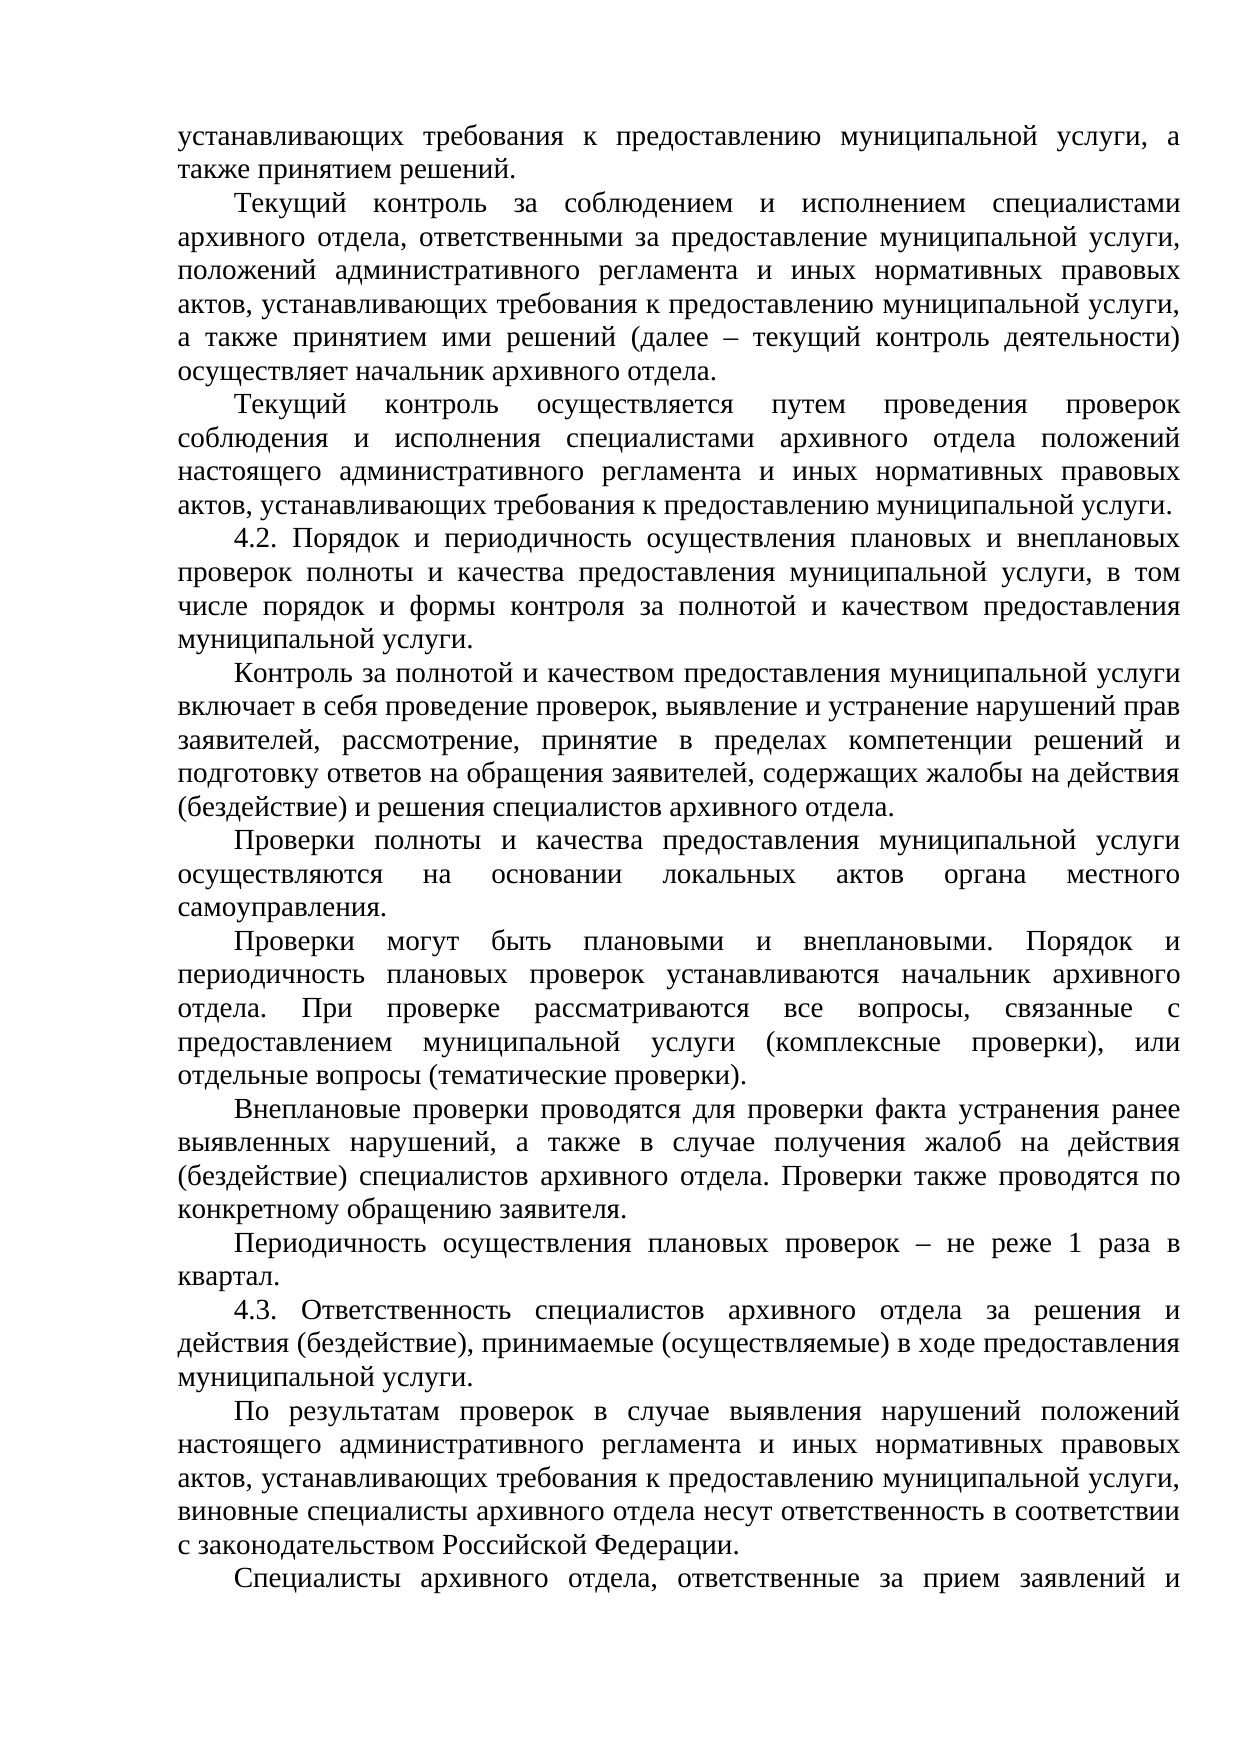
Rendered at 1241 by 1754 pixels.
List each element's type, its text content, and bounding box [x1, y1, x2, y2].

text 4.3. Ответственность специалистов архивного отдела за решения и действия (бездействие), принимаемые (осуществляемые) в ходе предоставления муниципальной услуги. [177, 1292, 1181, 1393]
text По результатам проверок в случае выявления нарушений положений настоящего административного регламента и иных нормативных правовых актов, устанавливающих требования к предоставлению муниципальной услуги, виновные специалисты архивного отдела несут ответственность в соответствии с законодательством Российской Федерации. [177, 1393, 1181, 1560]
text Проверки полноты и качества предоставления муниципальной услуги осуществляются на основании локальных актов органа местного самоуправления. [177, 822, 1181, 923]
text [177, 118, 1181, 185]
text Текущий контроль за соблюдением и исполнением специалистами архивного отдела, ответственными за предоставление муниципальной услуги, положений административного регламента и иных нормативных правовых актов, устанавливающих требования к предоставлению муниципальной услуги, а также принятием ими решений (далее – текущий контроль деятельности) осуществляет начальник архивного отдела. [177, 185, 1181, 386]
text Периодичность осуществления плановых проверок – не реже 1 раза в квартал. [177, 1225, 1181, 1292]
text Проверки могут быть плановыми и внеплановыми. Порядок и периодичность плановых проверок устанавливаются начальник архивного отдела. При проверке рассматриваются все вопросы, связанные с предоставлением муниципальной услуги (комплексные проверки), или отдельные вопросы (тематические проверки). [177, 923, 1181, 1091]
text Внеплановые проверки проводятся для проверки факта устранения ранее выявленных нарушений, а также в случае получения жалоб на действия (бездействие) специалистов архивного отдела. Проверки также проводятся по конкретному обращению заявителя. [177, 1091, 1181, 1225]
text 4.2. Порядок и периодичность осуществления плановых и внеплановых проверок полноты и качества предоставления муниципальной услуги, в том числе порядок и формы контроля за полнотой и качеством предоставления муниципальной услуги. [177, 521, 1181, 655]
text Контроль за полнотой и качеством предоставления муниципальной услуги включает в себя проведение проверок, выявление и устранение нарушений прав заявителей, рассмотрение, принятие в пределах компетенции решений и подготовку ответов на обращения заявителей, содержащих жалобы на действия (бездействие) и решения специалистов архивного отдела. [177, 655, 1181, 822]
text Текущий контроль осуществляется путем проведения проверок соблюдения и исполнения специалистами архивного отдела положений настоящего административного регламента и иных нормативных правовых актов, устанавливающих требования к предоставлению муниципальной услуги. [177, 386, 1181, 521]
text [177, 1560, 1181, 1594]
